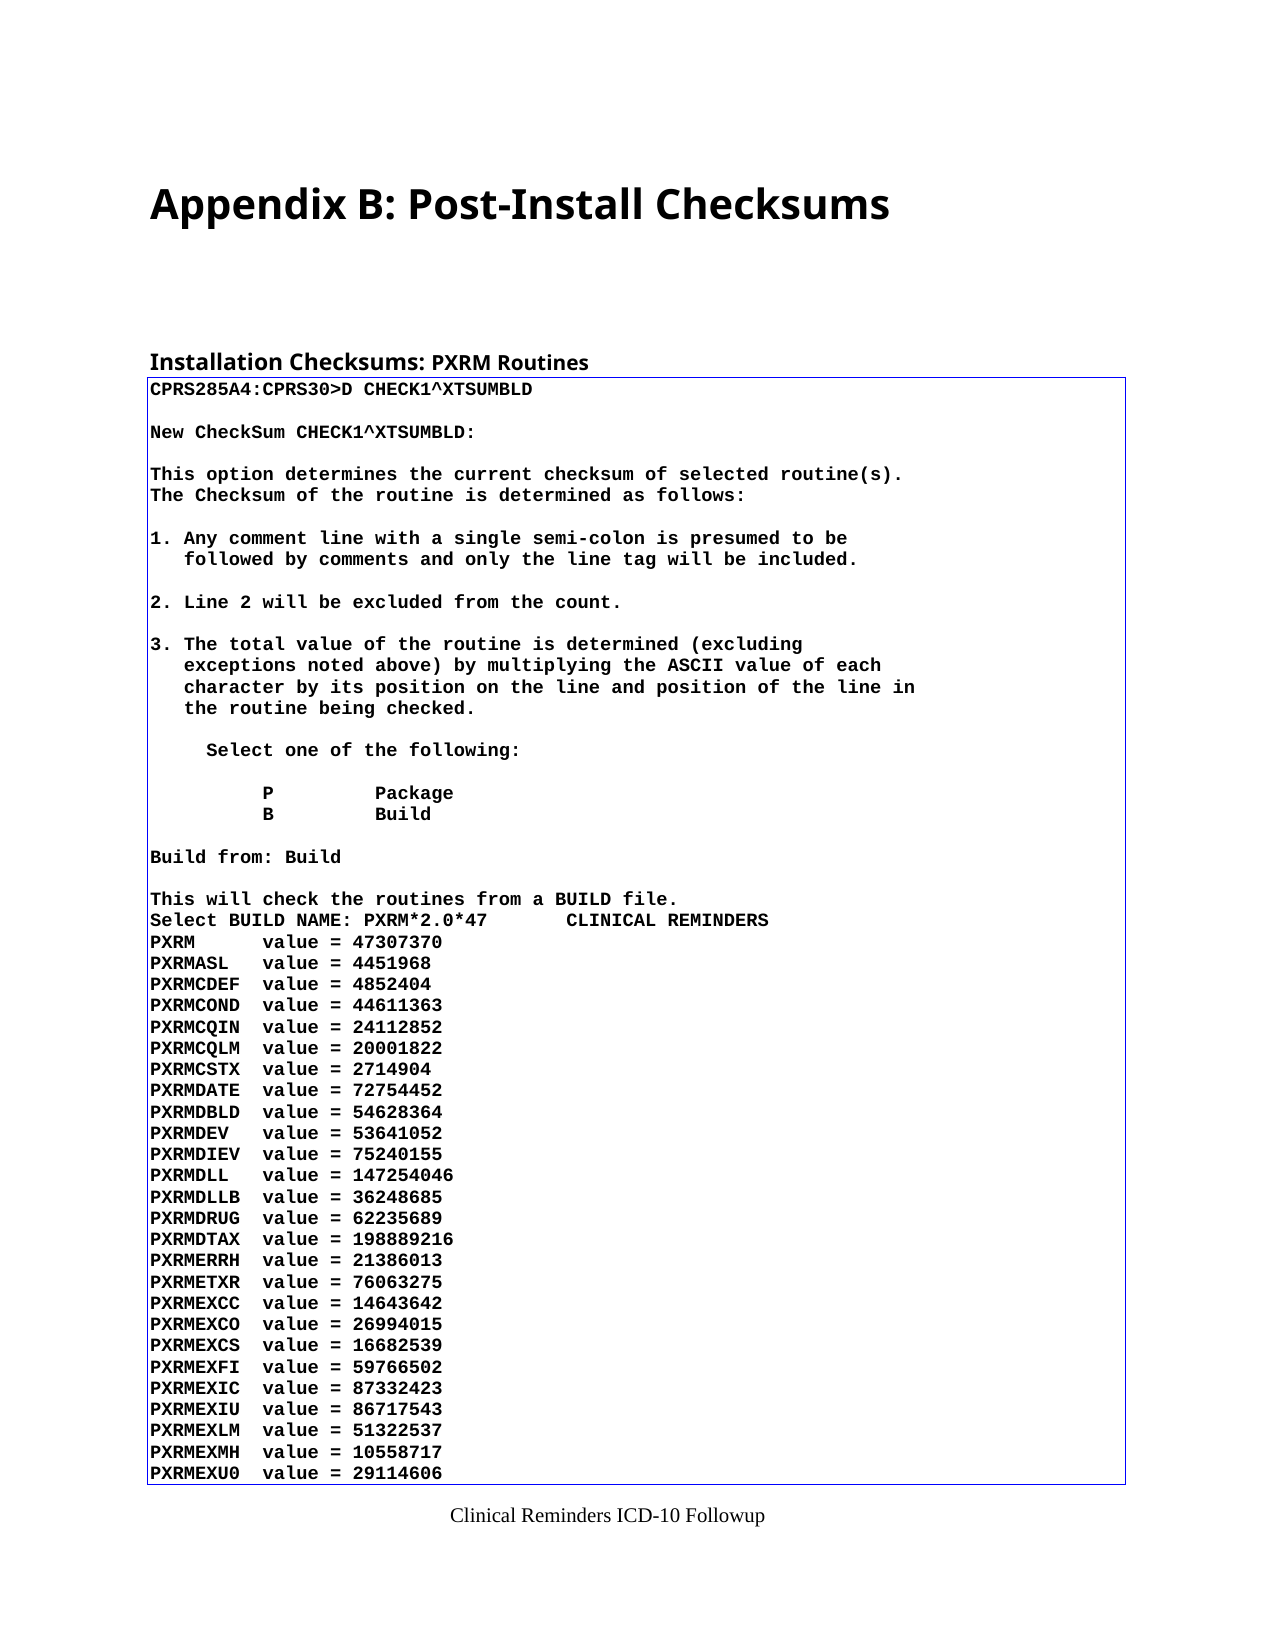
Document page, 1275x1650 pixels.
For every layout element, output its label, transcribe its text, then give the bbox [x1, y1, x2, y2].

text PXRM value = 47307370 [150, 932, 1125, 954]
text PXRMDBLD value = 54628364 [150, 1102, 1125, 1124]
text PXRMEXIU value = 86717543 [150, 1400, 1125, 1421]
text PXRMDRUG value = 62235689 [150, 1209, 1125, 1230]
text 1. Any comment line with a single semi-colon is presumed to be [150, 529, 1125, 550]
text PXRMDLLB value = 36248685 [150, 1187, 1125, 1209]
text Installation Checksums: PXRM Routines [150, 346, 1125, 377]
text Build from: Build [150, 847, 1125, 869]
text PXRMDIEV value = 75240155 [150, 1145, 1125, 1166]
text PXRMCSTX value = 2714904 [150, 1060, 1125, 1081]
text CPRS285A4:CPRS30>D CHECK1^XTSUMBLD [148, 378, 1125, 401]
text The Checksum of the routine is determined as follows: [150, 486, 1125, 507]
text PXRMETXR value = 76063275 [150, 1272, 1125, 1294]
text PXRMCOND value = 44611363 [150, 996, 1125, 1017]
text PXRMCQIN value = 24112852 [150, 1017, 1125, 1039]
text PXRMEXFI value = 59766502 [150, 1357, 1125, 1379]
text New CheckSum CHECK1^XTSUMBLD: [150, 422, 1125, 444]
text PXRMEXU0 value = 29114606 [150, 1464, 1125, 1484]
text character by its position on the line and position of the line in [150, 677, 1125, 699]
text P Package [150, 784, 1125, 805]
text PXRMERRH value = 21386013 [150, 1251, 1125, 1272]
text PXRMEXLM value = 51322537 [150, 1421, 1125, 1442]
text B Build [150, 805, 1125, 826]
text PXRMDEV value = 53641052 [150, 1124, 1125, 1145]
text PXRMEXIC value = 87332423 [150, 1379, 1125, 1400]
text PXRMCQLM value = 20001822 [150, 1039, 1125, 1060]
text 2. Line 2 will be excluded from the count. [150, 592, 1125, 614]
text Select BUILD NAME: PXRM*2.0*47 CLINICAL REMINDERS [150, 911, 1125, 932]
text This option determines the current checksum of selected routine(s). [150, 465, 1125, 486]
text PXRMEXCS value = 16682539 [150, 1336, 1125, 1357]
text followed by comments and only the line tag will be included. [150, 550, 1125, 571]
text the routine being checked. [150, 699, 1125, 720]
text exceptions noted above) by multiplying the ASCII value of each [150, 656, 1125, 677]
text PXRMDATE value = 72754452 [150, 1081, 1125, 1102]
text Appendix B: Post-Install Checksums [150, 175, 1125, 232]
text PXRMDTAX value = 198889216 [150, 1230, 1125, 1251]
text PXRMEXMH value = 10558717 [150, 1442, 1125, 1464]
text PXRMDLL value = 147254046 [150, 1166, 1125, 1187]
text PXRMEXCC value = 14643642 [150, 1294, 1125, 1315]
text PXRMCDEF value = 4852404 [150, 975, 1125, 996]
text Select one of the following: [150, 741, 1125, 762]
text This will check the routines from a BUILD file. [150, 890, 1125, 911]
text PXRMEXCO value = 26994015 [150, 1315, 1125, 1336]
text PXRMASL value = 4451968 [150, 954, 1125, 975]
text 3. The total value of the routine is determined (excluding [150, 635, 1125, 656]
